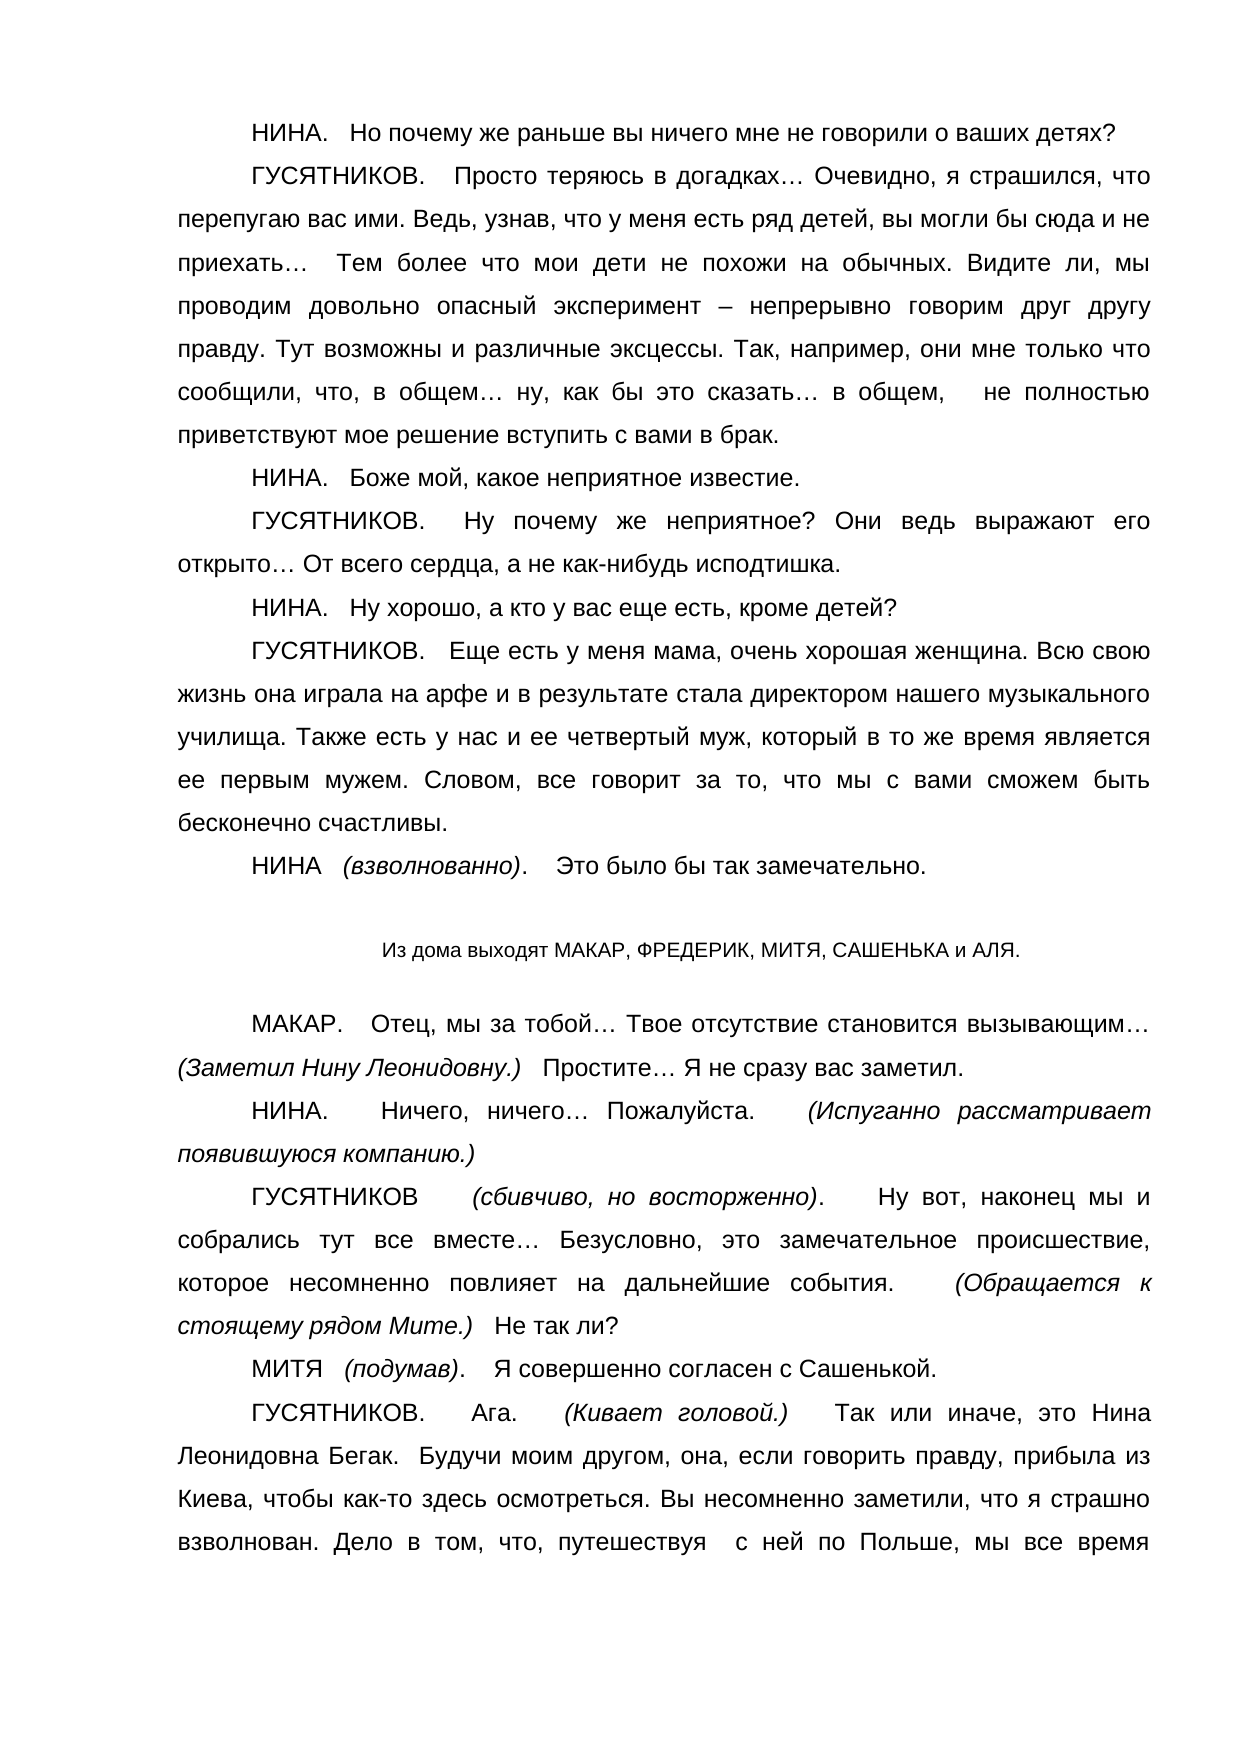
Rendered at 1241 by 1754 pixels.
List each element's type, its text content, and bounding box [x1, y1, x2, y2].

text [177, 1397, 1152, 1556]
text НИНА. Но почему же раньше вы ничего мне не говорили о ваших детях? [177, 118, 1152, 147]
text НИНА. Ну хорошо, а кто у вас еще есть, кроме детей? [177, 592, 1152, 621]
text Из дома выходят МАКАР, ФРЕДЕРИК, МИТЯ, САШЕНЬКА и АЛЯ. [177, 937, 1152, 961]
text ГУСЯТНИКОВ. Еще есть у меня мама, очень хорошая женщина. Всю свою жизнь она играла на арфе и в результате стала директором нашего музыкального училища. Также есть у нас и ее четвертый муж, который в то же время является ее первым мужем. Словом, все говорит за то, что мы с вами сможем быть бесконечно счастливы. [177, 636, 1152, 837]
text МИТЯ (подумав). Я совершенно согласен с Сашенькой. [177, 1354, 1152, 1383]
text ГУСЯТНИКОВ (сбивчиво, но восторженно). Ну вот, наконец мы и собрались тут все вместе… Безусловно, это замечательное происшествие, которое несомненно повлияет на дальнейшие события. (Обращается к стоящему рядом Мите.) Не так ли? [177, 1182, 1152, 1340]
text ГУСЯТНИКОВ. Ну почему же неприятное? Они ведь выражают его открыто… От всего сердца, а не как-нибудь исподтишка. [177, 506, 1152, 578]
text НИНА. Ничего, ничего… Пожалуйста. (Испуганно рассматривает появившуюся компанию.) [177, 1096, 1152, 1167]
text НИНА (взволнованно). Это было бы так замечательно. [177, 851, 1152, 880]
text МАКАР. Отец, мы за тобой… Твое отсутствие становится вызывающим… (Заметил Нину Леонидовну.) Простите… Я не сразу вас заметил. [177, 1009, 1152, 1081]
text ГУСЯТНИКОВ. Просто теряюсь в догадках… Очевидно, я страшился, что перепугаю вас ими. Ведь, узнав, что у меня есть ряд детей, вы могли бы сюда и не приехать… Тем более что мои дети не похожи на обычных. Видите ли, мы проводим довольно опасный эксперимент – непрерывно говорим друг другу правду. Тут возможны и различные эксцессы. Так, например, они мне только что сообщили, что, в общем… ну, как бы это сказать… в общем, не полностью приветствуют мое решение вступить с вами в брак. [177, 161, 1152, 449]
text НИНА. Боже мой, какое неприятное известие. [177, 463, 1152, 492]
